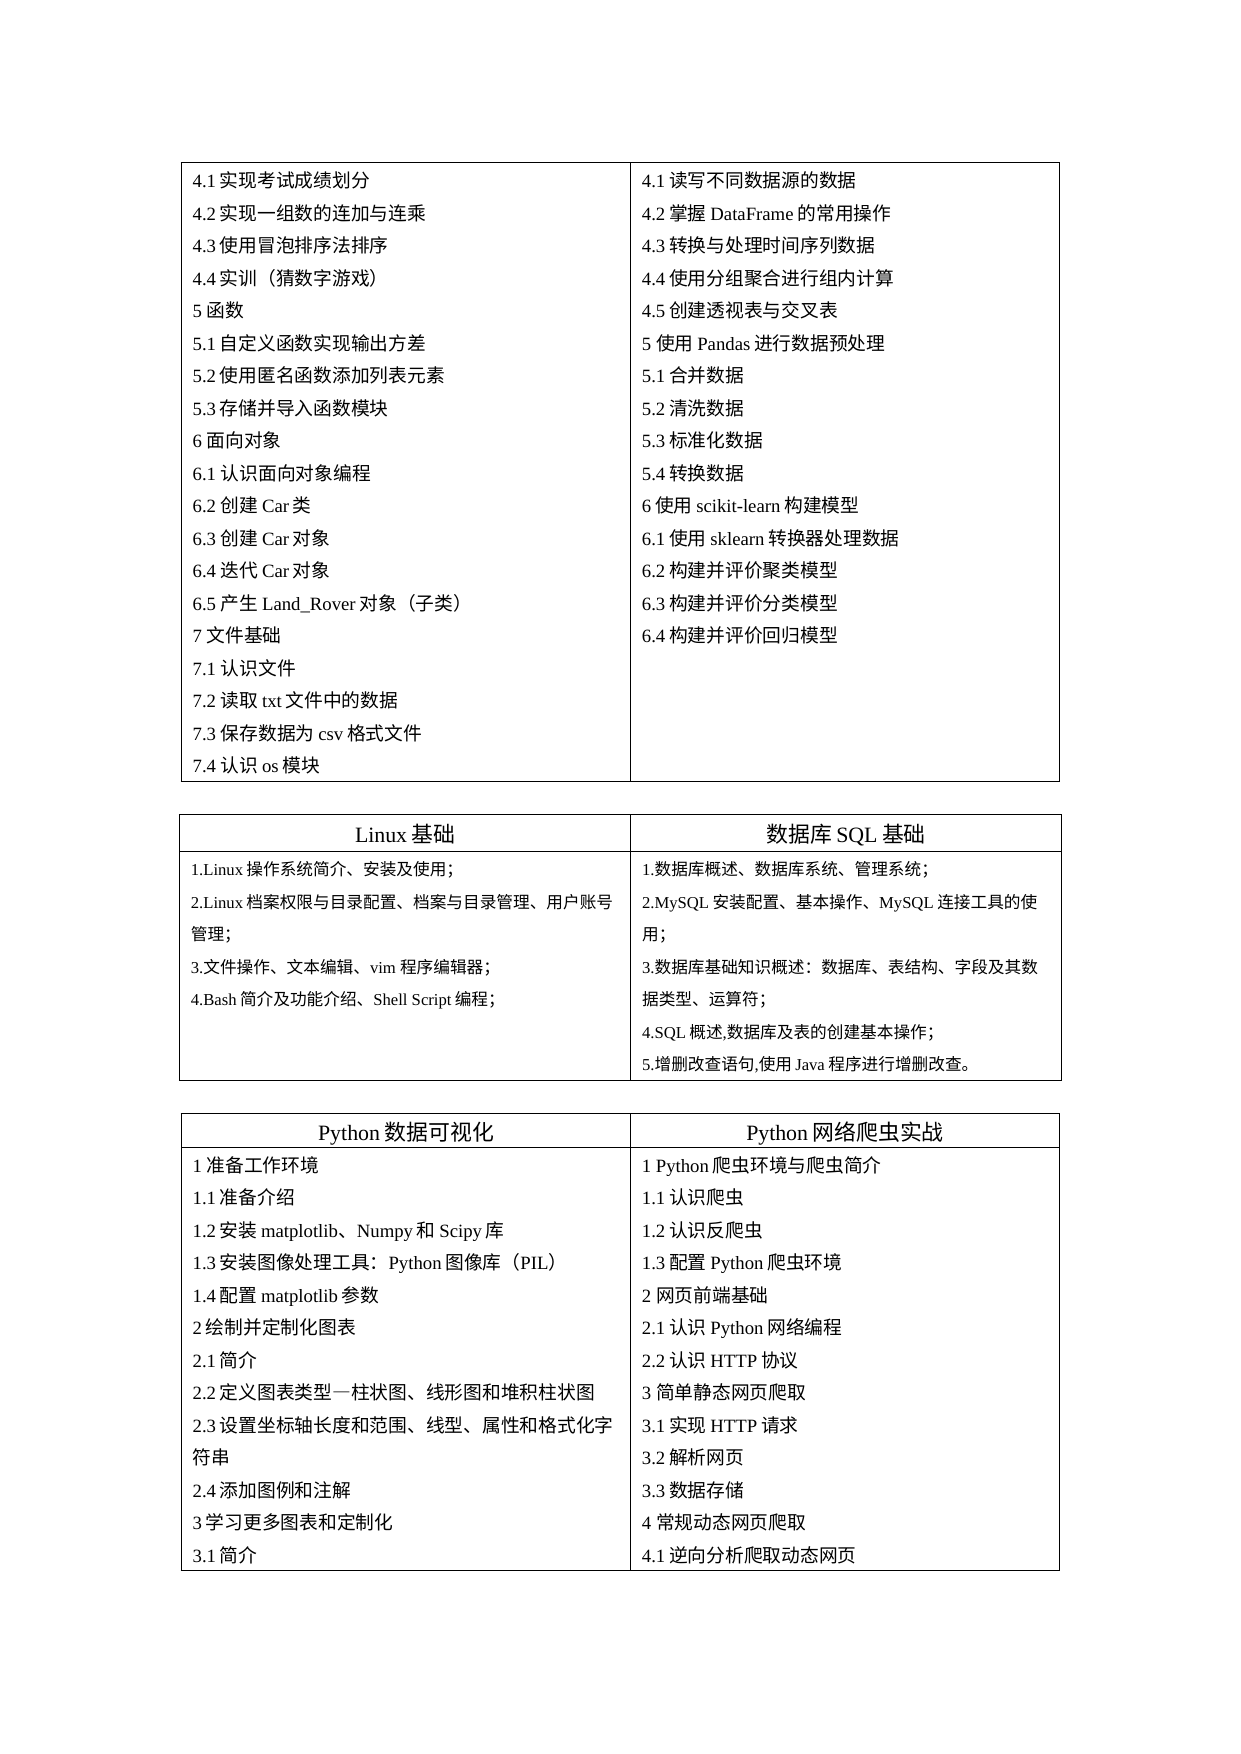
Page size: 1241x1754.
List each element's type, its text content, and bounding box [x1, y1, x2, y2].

table_header Python网络爬虫实战 [631, 1114, 1059, 1147]
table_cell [631, 1148, 1059, 1570]
table_header Python数据可视化 [182, 1114, 630, 1147]
table_cell 1.Linux操作系统简介、安装及使用； 2.Linux档案权限与目录配置、档案与目录管理、用户账号管理； 3.文件操作、文本编辑、vim 程序编辑器； 4.Bash简介及功能介绍、Shell Script编程； [180, 852, 630, 1079]
table_cell 1.数据库概述、数据库系统、管理系统； 2.MySQL安装配置、基本操作、MySQL连接工具的使用； 3.数据库基础知识概述：数据库、表结构、字段及其数据类型、运算符； 4.SQL概述,数据库及表的创建基本操作； 5.增删改查语句,使用Java程序进行增删改查。 [631, 852, 1061, 1079]
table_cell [182, 1148, 630, 1570]
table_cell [631, 163, 1059, 781]
table_header Linux基础 [180, 815, 630, 851]
table_header 数据库SQL基础 [631, 815, 1061, 851]
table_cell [182, 163, 630, 781]
